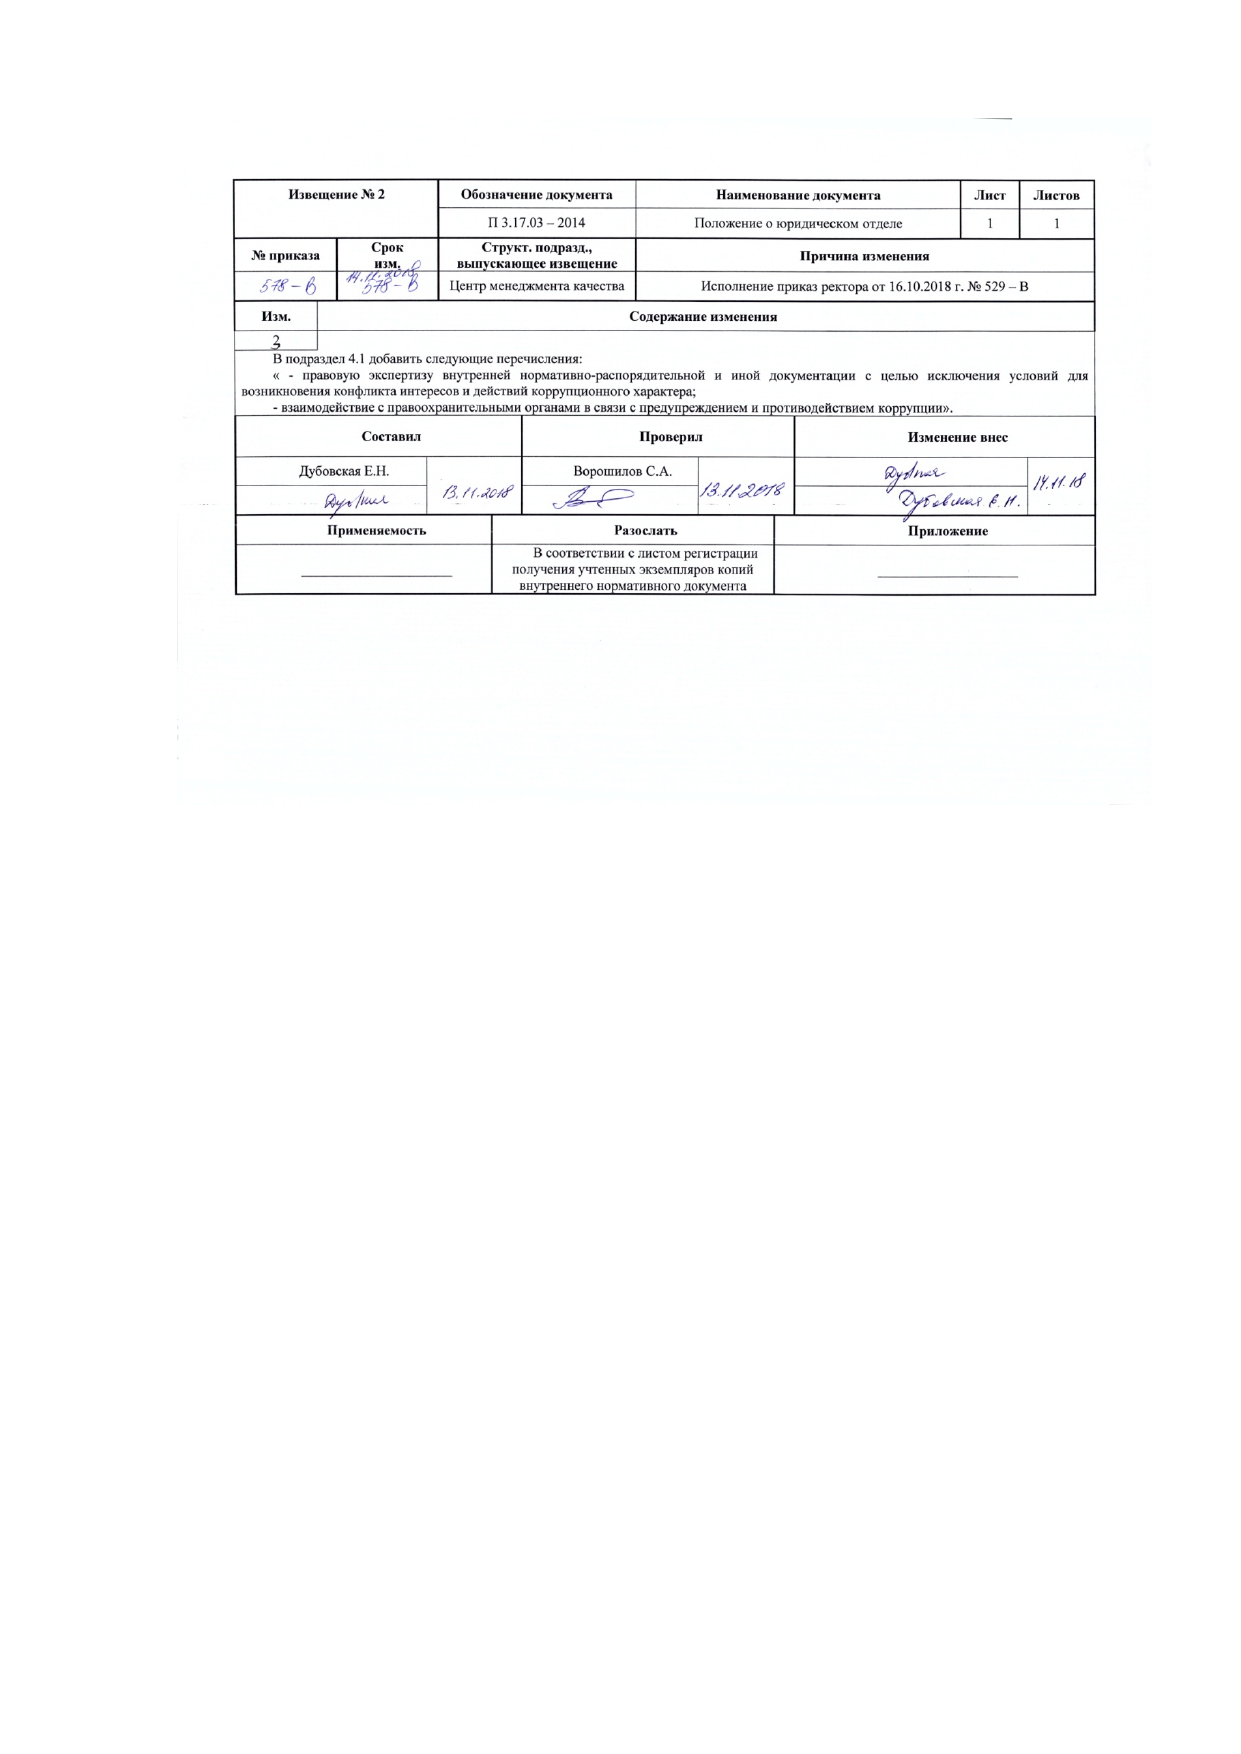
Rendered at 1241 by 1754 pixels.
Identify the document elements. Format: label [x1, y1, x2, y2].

picture [177, 118, 1152, 805]
